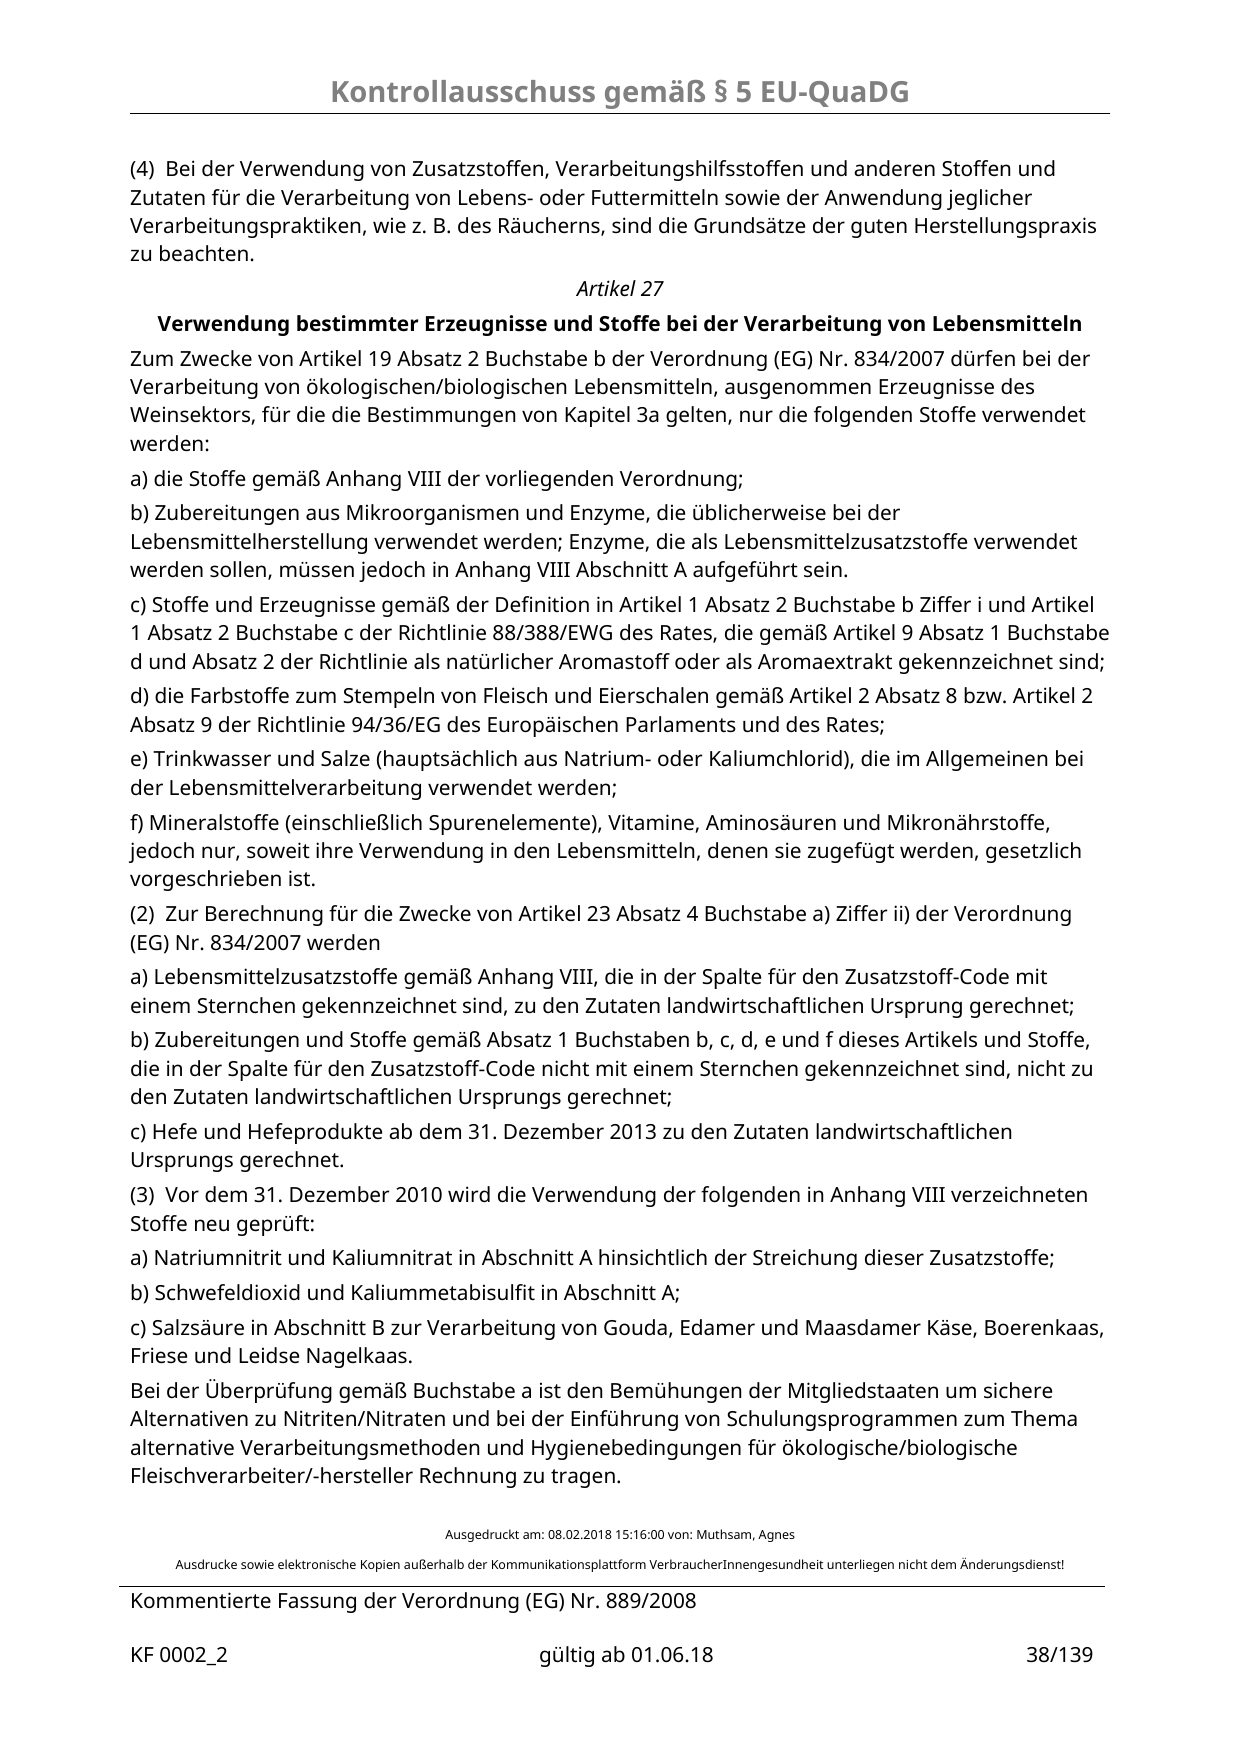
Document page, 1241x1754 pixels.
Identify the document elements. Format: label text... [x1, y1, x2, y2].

text f) Mineralstoffe (einschließlich Spurenelemente), Vitamine, Aminosäuren und Mikronährstoffe, jedoch nur, soweit ihre Verwendung in den Lebensmitteln, denen sie zugefügt werden, gesetzlich vorgeschrieben ist. [130, 808, 1110, 893]
text Artikel 27 [130, 274, 1110, 303]
text b) Schwefeldioxid und Kaliummetabisulfit in Abschnitt A; [130, 1278, 1110, 1306]
text b) Zubereitungen und Stoffe gemäß Absatz 1 Buchstaben b, c, d, e und f dieses Artikels und Stoffe, die in der Spalte für den Zusatzstoff-Code nicht mit einem Sternchen gekennzeichnet sind, nicht zu den Zutaten landwirtschaftlichen Ursprungs gerechnet; [130, 1026, 1110, 1111]
text c) Stoffe und Erzeugnisse gemäß der Definition in Artikel 1 Absatz 2 Buchstabe b Ziffer i und Artikel 1 Absatz 2 Buchstabe c der Richtlinie 88/388/EWG des Rates, die gemäß Artikel 9 Absatz 1 Buchstabe d und Absatz 2 der Richtlinie als natürlicher Aromastoff oder als Aromaextrakt gekennzeichnet sind; [130, 590, 1110, 675]
text Bei der Überprüfung gemäß Buchstabe a ist den Bemühungen der Mitgliedstaaten um sichere Alternativen zu Nitriten/Nitraten und bei der Einführung von Schulungsprogrammen zum Thema alternative Verarbeitungsmethoden und Hygienebedingungen für ökologische/biologische Fleischverarbeiter/-hersteller Rechnung zu tragen. [130, 1376, 1110, 1489]
text c) Salzsäure in Abschnitt B zur Verarbeitung von Gouda, Edamer und Maasdamer Käse, Boerenkaas, Friese und Leidse Nagelkaas. [130, 1313, 1110, 1369]
text d) die Farbstoffe zum Stempeln von Fleisch und Eierschalen gemäß Artikel 2 Absatz 8 bzw. Artikel 2 Absatz 9 der Richtlinie 94/36/EG des Europäischen Parlaments und des Rates; [130, 681, 1110, 738]
text (3) Vor dem 31. Dezember 2010 wird die Verwendung der folgenden in Anhang VIII verzeichneten Stoffe neu geprüft: [130, 1180, 1110, 1237]
text a) Lebensmittelzusatzstoffe gemäß Anhang VIII, die in der Spalte für den Zusatzstoff-Code mit einem Sternchen gekennzeichnet sind, zu den Zutaten landwirtschaftlichen Ursprung gerechnet; [130, 962, 1110, 1019]
text b) Zubereitungen aus Mikroorganismen und Enzyme, die üblicherweise bei der Lebensmittelherstellung verwendet werden; Enzyme, die als Lebensmittelzusatzstoffe verwendet werden sollen, müssen jedoch in Anhang VIII Abschnitt A aufgeführt sein. [130, 498, 1110, 584]
text a) Natriumnitrit und Kaliumnitrat in Abschnitt A hinsichtlich der Streichung dieser Zusatzstoffe; [130, 1243, 1110, 1272]
text Zum Zwecke von Artikel 19 Absatz 2 Buchstabe b der Verordnung (EG) Nr. 834/2007 dürfen bei der Verarbeitung von ökologischen/biologischen Lebensmitteln, ausgenommen Erzeugnisse des Weinsektors, für die die Bestimmungen von Kapitel 3a gelten, nur die folgenden Stoffe verwendet werden: [130, 344, 1110, 457]
text Verwendung bestimmter Erzeugnisse und Stoffe bei der Verarbeitung von Lebensmitteln [130, 309, 1110, 337]
text a) die Stoffe gemäß Anhang VIII der vorliegenden Verordnung; [130, 464, 1110, 492]
text e) Trinkwasser und Salze (hauptsächlich aus Natrium- oder Kaliumchlorid), die im Allgemeinen bei der Lebensmittelverarbeitung verwendet werden; [130, 744, 1110, 801]
text (4) Bei der Verwendung von Zusatzstoffen, Verarbeitungshilfsstoffen und anderen Stoffen und Zutaten für die Verarbeitung von Lebens- oder Futtermitteln sowie der Anwendung jeglicher Verarbeitungspraktiken, wie z. B. des Räucherns, sind die Grundsätze der guten Herstellungspraxis zu beachten. [130, 154, 1110, 268]
text c) Hefe und Hefeprodukte ab dem 31. Dezember 2013 zu den Zutaten landwirtschaftlichen Ursprungs gerechnet. [130, 1117, 1110, 1174]
text (2) Zur Berechnung für die Zwecke von Artikel 23 Absatz 4 Buchstabe a) Ziffer ii) der Verordnung (EG) Nr. 834/2007 werden [130, 899, 1110, 956]
